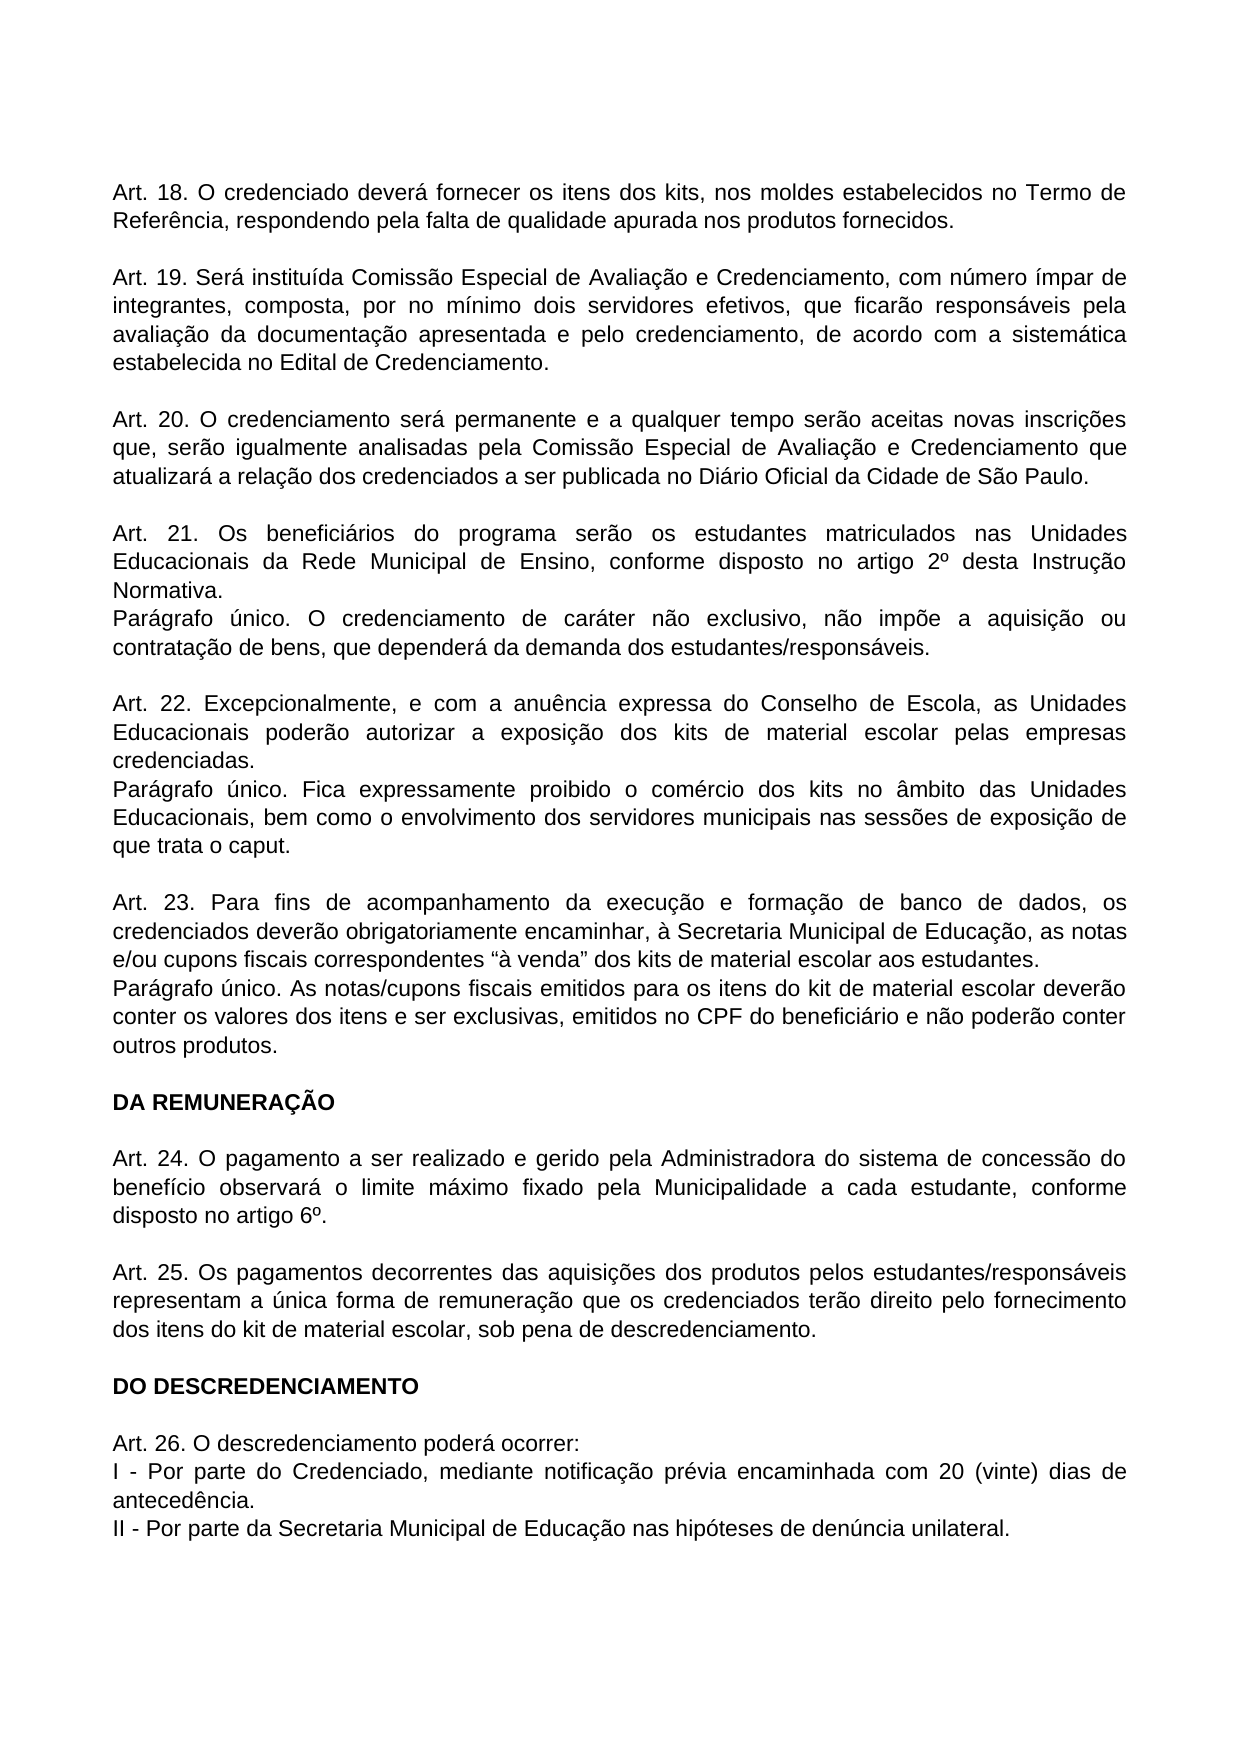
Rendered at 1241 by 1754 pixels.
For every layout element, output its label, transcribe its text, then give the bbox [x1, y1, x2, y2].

text Art. 25. Os pagamentos decorrentes das aquisições dos produtos pelos estudantes/responsáveis representam a única forma de remuneração que os credenciados terão direito pelo fornecimento dos itens do kit de material escolar, sob pena de descredenciamento. [112, 1259, 1128, 1342]
text Art. 24. O pagamento a ser realizado e gerido pela Administradora do sistema de concessão do benefício observará o limite máximo fixado pela Municipalidade a cada estudante, conforme disposto no artigo 6º. [112, 1145, 1128, 1228]
text I - Por parte do Credenciado, mediante notificação prévia encaminhada com 20 (vinte) dias de antecedência. [112, 1458, 1128, 1513]
text Art. 19. Será instituída Comissão Especial de Avaliação e Credenciamento, com número ímpar de integrantes, composta, por no mínimo dois servidores efetivos, que ficarão responsáveis pela avaliação da documentação apresentada e pelo credenciamento, de acordo com a sistemática estabelecida no Edital de Credenciamento. [112, 264, 1128, 375]
text Art. 21. Os beneficiários do programa serão os estudantes matriculados nas Unidades Educacionais da Rede Municipal de Ensino, conforme disposto no artigo 2º desta Instrução Normativa. [112, 520, 1128, 603]
text DA REMUNERAÇÃO [112, 1088, 1128, 1115]
text DO DESCREDENCIAMENTO [112, 1373, 1128, 1399]
text Art. 20. O credenciamento será permanente e a qualquer tempo serão aceitas novas inscrições que, serão igualmente analisadas pela Comissão Especial de Avaliação e Credenciamento que atualizará a relação dos credenciados a ser publicada no Diário Oficial da Cidade de São Paulo. [112, 406, 1128, 489]
text Parágrafo único. O credenciamento de caráter não exclusivo, não impõe a aquisição ou contratação de bens, que dependerá da demanda dos estudantes/responsáveis. [112, 605, 1128, 660]
text Parágrafo único. As notas/cupons fiscais emitidos para os itens do kit de material escolar deverão conter os valores dos itens e ser exclusivas, emitidos no CPF do beneficiário e não poderão conter outros produtos. [112, 975, 1128, 1058]
text II - Por parte da Secretaria Municipal de Educação nas hipóteses de denúncia unilateral. [112, 1515, 1128, 1541]
text Parágrafo único. Fica expressamente proibido o comércio dos kits no âmbito das Unidades Educacionais, bem como o envolvimento dos servidores municipais nas sessões de exposição de que trata o caput. [112, 776, 1128, 859]
text Art. 23. Para fins de acompanhamento da execução e formação de banco de dados, os credenciados deverão obrigatoriamente encaminhar, à Secretaria Municipal de Educação, as notas e/ou cupons fiscais correspondentes “à venda” dos kits de material escolar aos estudantes. [112, 889, 1128, 973]
text Art. 26. O descredenciamento poderá ocorrer: [112, 1430, 1128, 1456]
text Art. 22. Excepcionalmente, e com a anuência expressa do Conselho de Escola, as Unidades Educacionais poderão autorizar a exposição dos kits de material escolar pelas empresas credenciadas. [112, 690, 1128, 773]
text Art. 18. O credenciado deverá fornecer os itens dos kits, nos moldes estabelecidos no Termo de Referência, respondendo pela falta de qualidade apurada nos produtos fornecidos. [112, 178, 1128, 233]
